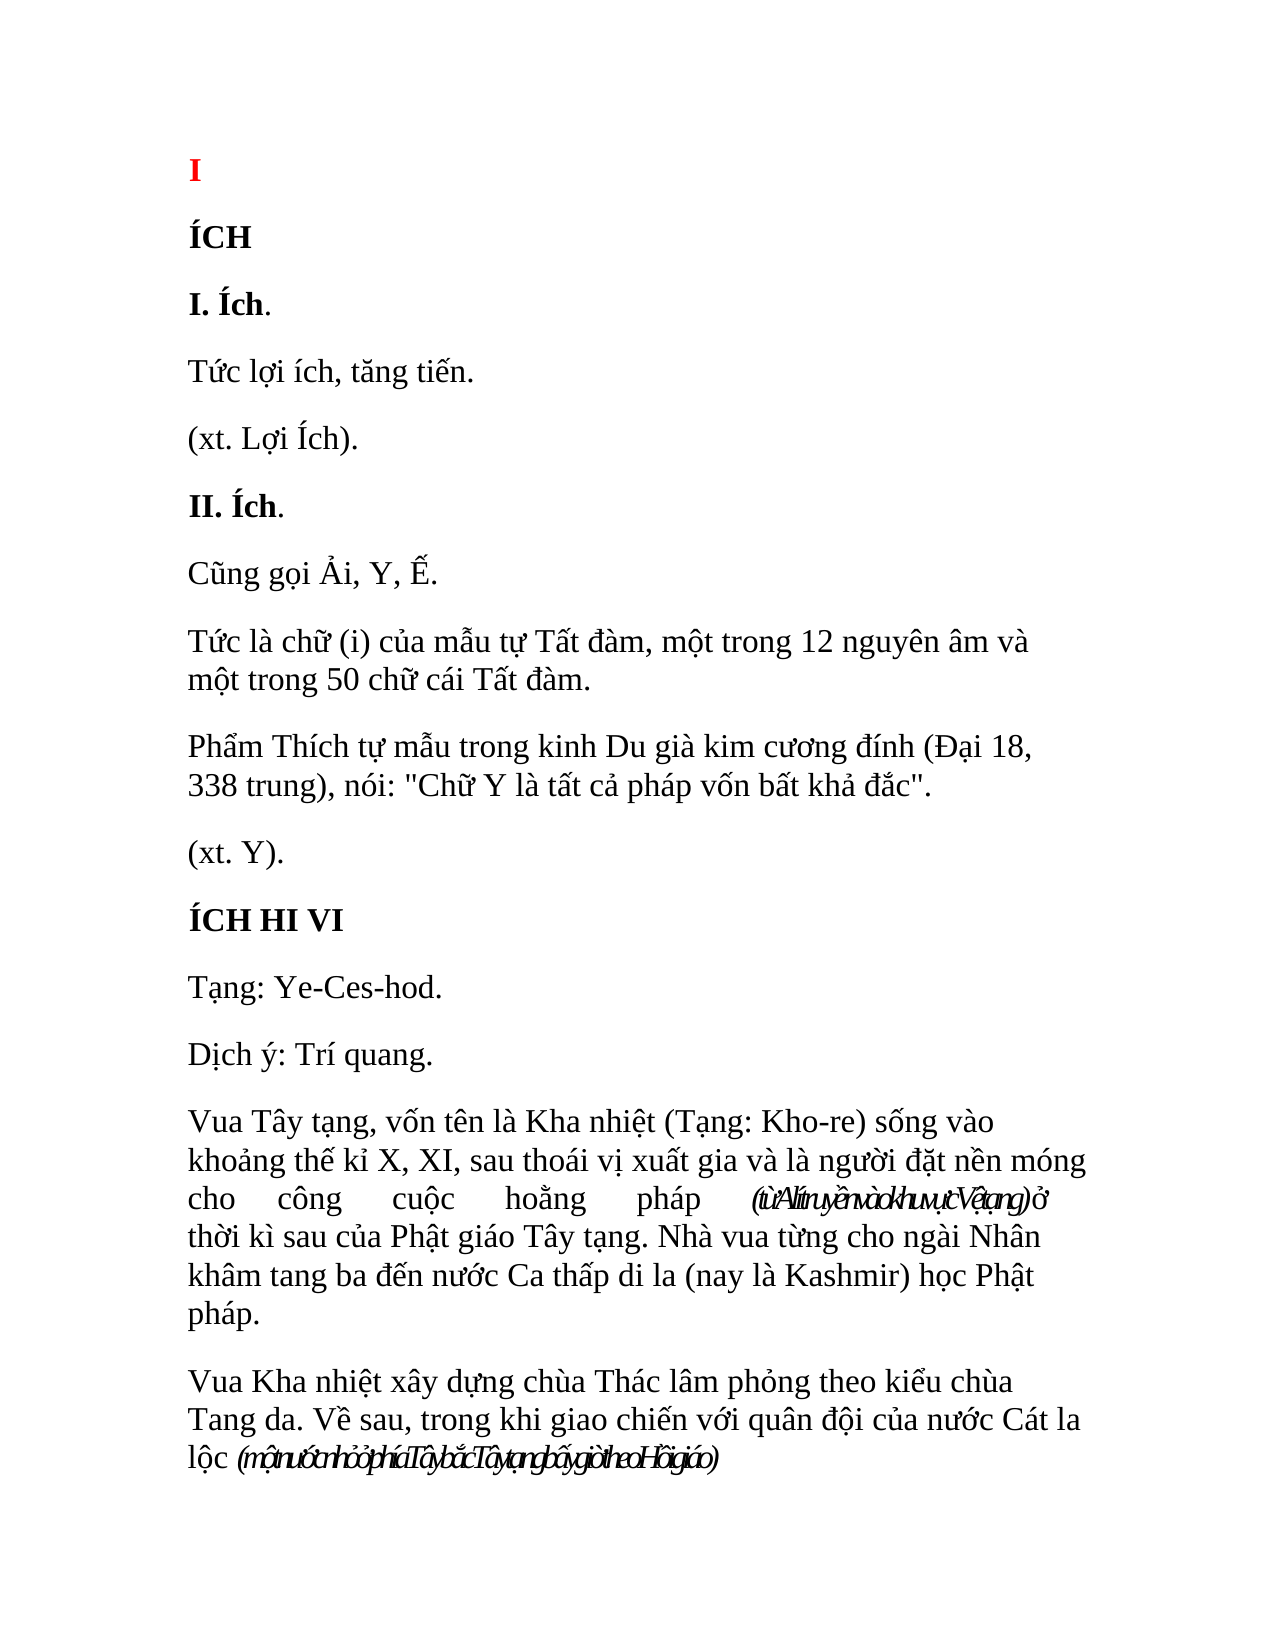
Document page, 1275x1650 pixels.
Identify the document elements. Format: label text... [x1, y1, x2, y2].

text Tạng: Ye-Ces-hod. Dịch ý: Trí quang. [187, 967, 445, 1073]
text Tức là chữ (i) của mẫu tự Tất đàm, một trong 12 nguyên âm và một trong 50 chữ cái Tất đàm. [187, 621, 1032, 697]
text Cũng gọi Ải, Y, Ế. [187, 553, 1098, 592]
text Phẩm Thích tự mẫu trong kinh Du già kim cương đính (Đại 18, 338 trung), nói: "Chữ Y là tất cả pháp vốn bất khả đắc". [187, 727, 1035, 803]
list Ích. [188, 284, 1098, 322]
list Ích. [188, 486, 1098, 524]
text Tức lợi ích, tăng tiến. (xt. Lợi Ích). [187, 352, 477, 457]
subtitle ÍCH HI VI [188, 900, 1098, 938]
subtitle I ÍCH [188, 150, 253, 255]
text Vua Tây tạng, vốn tên là Kha nhiệt (Tạng: Kho-re) sống vào khoảng thế kỉ X, XI, sau thoái vị xuất gia và là người đặt nền móng cho công cuộc hoằng pháp (từAlítruyềnvàokhuvựcVệtạng)ở thời kì sau của Phật giáo Tây tạng. Nhà vua từng cho ngài Nhân khâm tang ba đến nước Ca thấp di la (nay là Kashmir) học Phật pháp. [187, 1102, 1089, 1332]
text Vua Kha nhiệt xây dựng chùa Thác lâm phỏng theo kiểu chùa Tang da. Về sau, trong khi giao chiến với quân đội của nước Cát la lộc (mộtnướcnhỏởphíaTâybắcTâytạngbấygiờtheoHồigiáo) [187, 1361, 1084, 1476]
text (xt. Y). [187, 832, 1098, 871]
